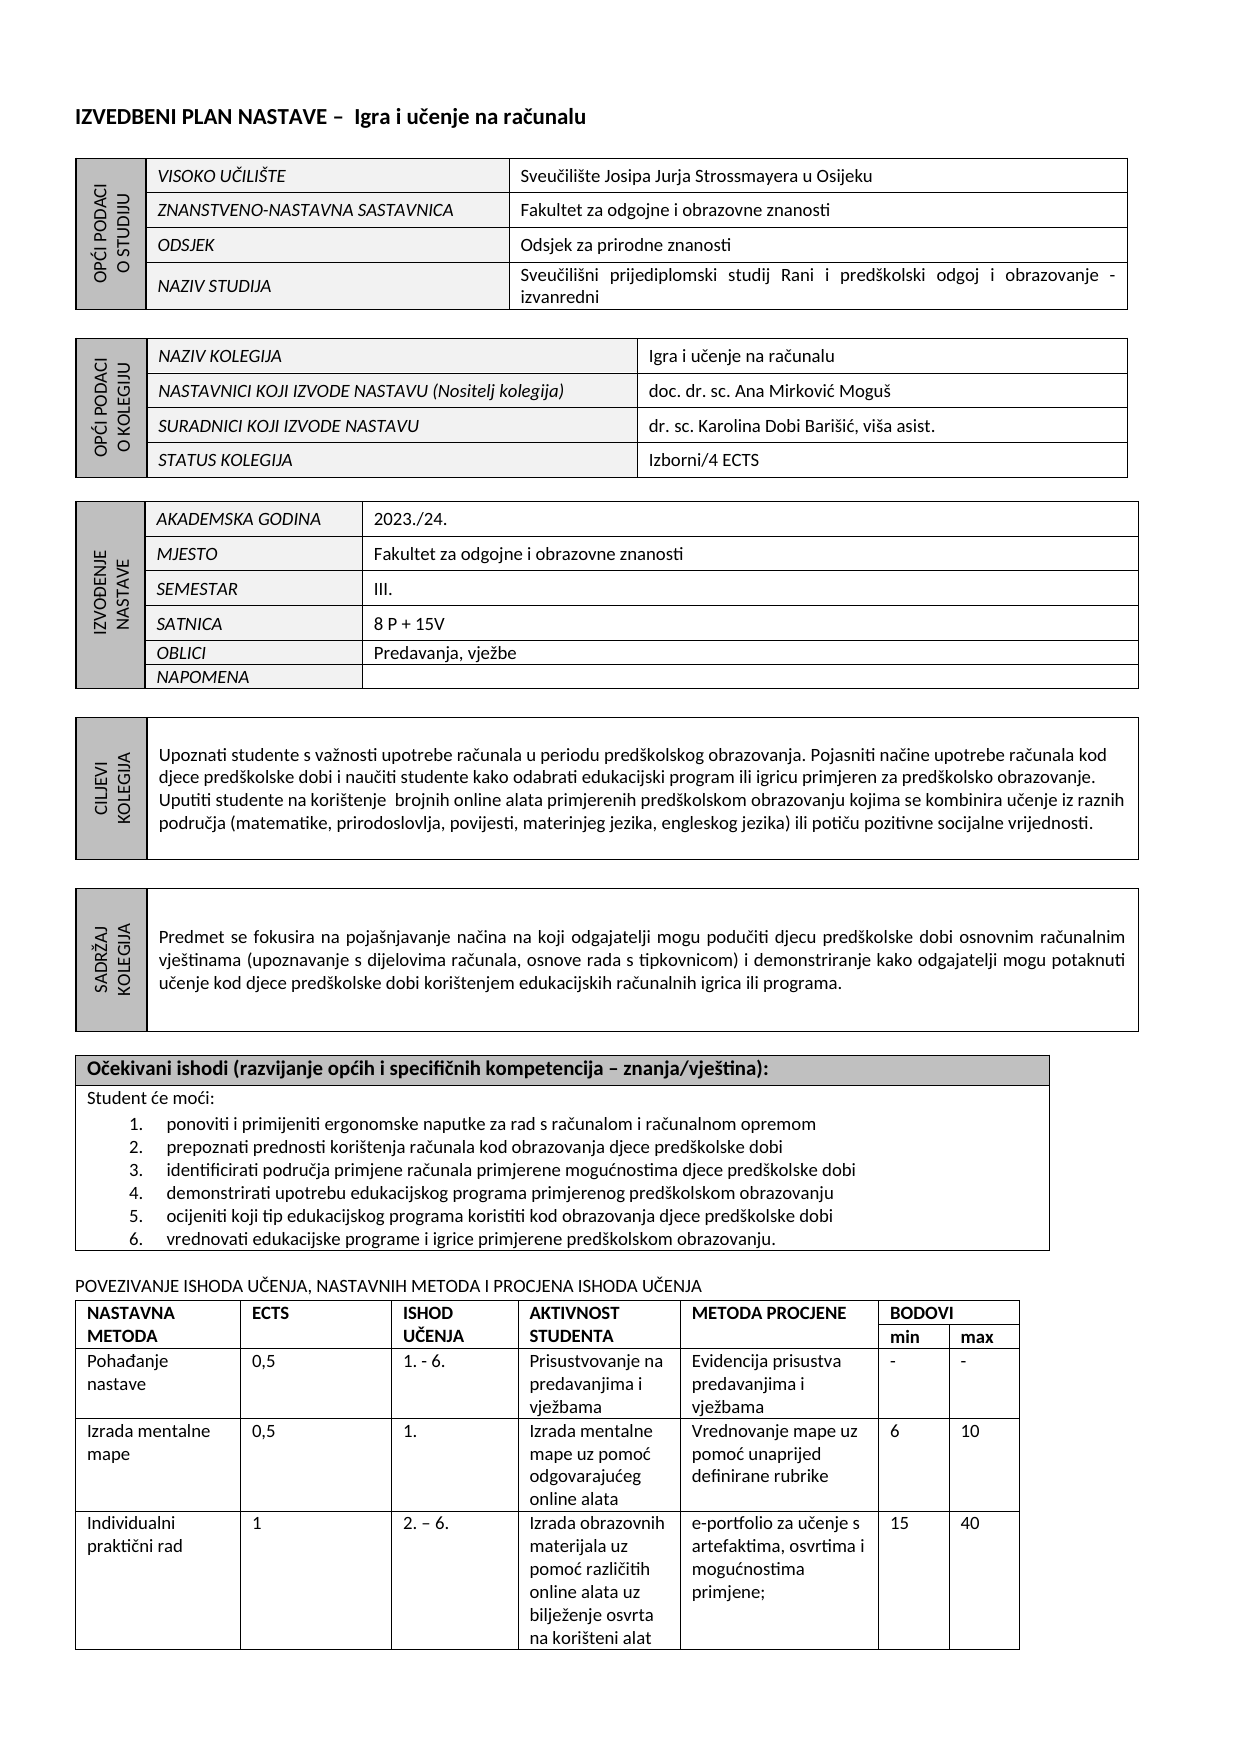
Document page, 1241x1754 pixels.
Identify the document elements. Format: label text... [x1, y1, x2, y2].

table_header AKTIVNOST STUDENTA [519, 1301, 680, 1348]
table_cell SURADNICI KOJI IZVODE NASTAVU [148, 408, 637, 442]
table_cell 2. – 6. [392, 1512, 518, 1649]
table_header Sveučilište Josipa Jurja Strossmayera u Osijeku [510, 159, 1127, 192]
table_cell 10 [950, 1419, 1019, 1511]
table_header METODA PROCJENE [681, 1301, 878, 1348]
table_cell min [879, 1325, 949, 1348]
table_cell SEMESTAR [146, 571, 362, 605]
table_cell STATUS KOLEGIJA [148, 443, 637, 477]
table_header Očekivani ishodi (razvijanje općih i specifičnih kompetencija – znanja/vještina): [76, 1056, 1049, 1085]
table_header Predmet se fokusira na pojašnjavanje načina na koji odgajatelji mogu podučiti djecu predškolske dobi osnovnim računalnim vještinama (upoznavanje s dijelovima računala, osnove rada s tipkovnicom) i demonstriranje kako odgajatelji mogu potaknuti učenje kod djece predškolske dobi korištenjem edukacijskih računalnih igrica ili programa. [148, 889, 1138, 1031]
table_cell max [950, 1325, 1019, 1348]
table_header CILJEVI KOLEGIJA [77, 718, 146, 859]
table_cell Student će moći: ponoviti i primijeniti ergonomske naputke za rad s računalom i računalnom opremom prepoznati prednosti korištenja računala kod obrazovanja djece predškolske dobi identificirati područja primjene računala primjerene mogućnostima djece predškolske dobi demonstrirati upotrebu edukacijskog programa primjerenog predškolskom obrazovanju ocijeniti koji tip edukacijskog programa koristiti kod obrazovanja djece predškolske dobi vrednovati edukacijske programe i igrice primjerene predškolskom obrazovanju. [76, 1086, 1049, 1250]
table_header OPĆI PODACI O KOLEGIJU [77, 339, 146, 477]
table_cell 8 P + 15V [363, 606, 1138, 640]
table_cell 40 [950, 1512, 1019, 1649]
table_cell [76, 1512, 240, 1649]
table_cell Izrada mentalne mape [76, 1419, 240, 1511]
table_cell dr. sc. Karolina Dobi Barišić, viša asist. [638, 408, 1127, 442]
text IZVEDBENI NASTAVE – Igra i učenje na računalu [75, 102, 1137, 130]
table_header SADRŽAJ KOLEGIJA [77, 889, 146, 1031]
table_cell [519, 1512, 680, 1649]
table_cell Vrednovanje mape uz pomoć unaprijed definirane rubrike [681, 1419, 878, 1511]
table_cell Odsjek za prirodne znanosti [510, 228, 1127, 262]
table_cell III. [363, 571, 1138, 605]
table_cell OBLICI [146, 641, 362, 664]
table_header Upoznati studente s važnosti upotrebe računala u periodu predškolskog obrazovanja. Pojasniti načine upotrebe računala kod djece predškolske dobi i naučiti studente kako odabrati edukacijski program ili igricu primjeren za predškolsko obrazovanje. Uputiti studente na korištenje brojnih online alata primjerenih predškolskom obrazovanju kojima se kombinira učenje iz raznih područja (matematike, prirodoslovlja, povijesti, materinjeg jezika, engleskog jezika) ili potiču pozitivne socijalne vrijednosti. [148, 718, 1138, 859]
table_cell doc. dr. sc. Ana Mirković Moguš [638, 374, 1127, 407]
table_header IZVOĐENJE NASTAVE [77, 502, 144, 688]
table_cell Izborni/4 ECTS [638, 443, 1127, 477]
table_cell 15 [879, 1512, 949, 1649]
table_header AKADEMSKA GODINA [146, 502, 362, 536]
table_cell Fakultet za odgojne i obrazovne znanosti [510, 193, 1127, 227]
table_header ECTS [241, 1301, 391, 1348]
table_cell 6 [879, 1419, 949, 1511]
table_header NAZIV KOLEGIJA [148, 339, 637, 372]
table_cell 1. - 6. [392, 1349, 518, 1418]
table_header Igra i učenje na računalu [638, 339, 1127, 372]
text POVEZIVANJE ISHODA UČENJA, NASTAVNIH METODA I PROCJENA ISHODA UČENJA [75, 1274, 1137, 1297]
table_cell 0,5 [241, 1349, 391, 1418]
table_cell [363, 665, 1138, 688]
table_header OPĆI PODACI O STUDIJU [77, 159, 145, 309]
table_cell ODSJEK [147, 228, 509, 262]
table_cell Predavanja, vježbe [363, 641, 1138, 664]
table_cell Sveučilišni prijediplomski studij Rani i predškolski odgoj i obrazovanje -izvanredni [510, 263, 1127, 309]
table_cell Izrada mentalne mape uz pomoć odgovarajućeg online alata [519, 1419, 680, 1511]
table_header VISOKO UČILIŠTE [147, 159, 509, 192]
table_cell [681, 1512, 878, 1649]
table_cell Evidencija prisustva predavanjima i vježbama [681, 1349, 878, 1418]
table_cell NASTAVNICI KOJI IZVODE NASTAVU (Nositelj kolegija) [148, 374, 637, 407]
table_cell 1. [392, 1419, 518, 1511]
table_cell - [950, 1349, 1019, 1418]
table_cell NAPOMENA [146, 665, 362, 688]
table_cell NAZIV STUDIJA [147, 263, 509, 309]
table_header NASTAVNA METODA [76, 1301, 240, 1348]
table_cell 1 [241, 1512, 391, 1649]
table_header ISHOD UČENJA [392, 1301, 518, 1348]
table_cell Prisustvovanje na predavanjima i vježbama [519, 1349, 680, 1418]
table_header BODOVI [879, 1301, 1019, 1324]
table_header 2023./24. [363, 502, 1138, 536]
table_cell Fakultet za odgojne i obrazovne znanosti [363, 537, 1138, 570]
table_cell SATNICA [146, 606, 362, 640]
table_cell 0,5 [241, 1419, 391, 1511]
table_cell MJESTO [146, 537, 362, 570]
table_cell ZNANSTVENO-NASTAVNA SASTAVNICA [147, 193, 509, 227]
table_cell - [879, 1349, 949, 1418]
table_cell Pohađanje nastave [76, 1349, 240, 1418]
